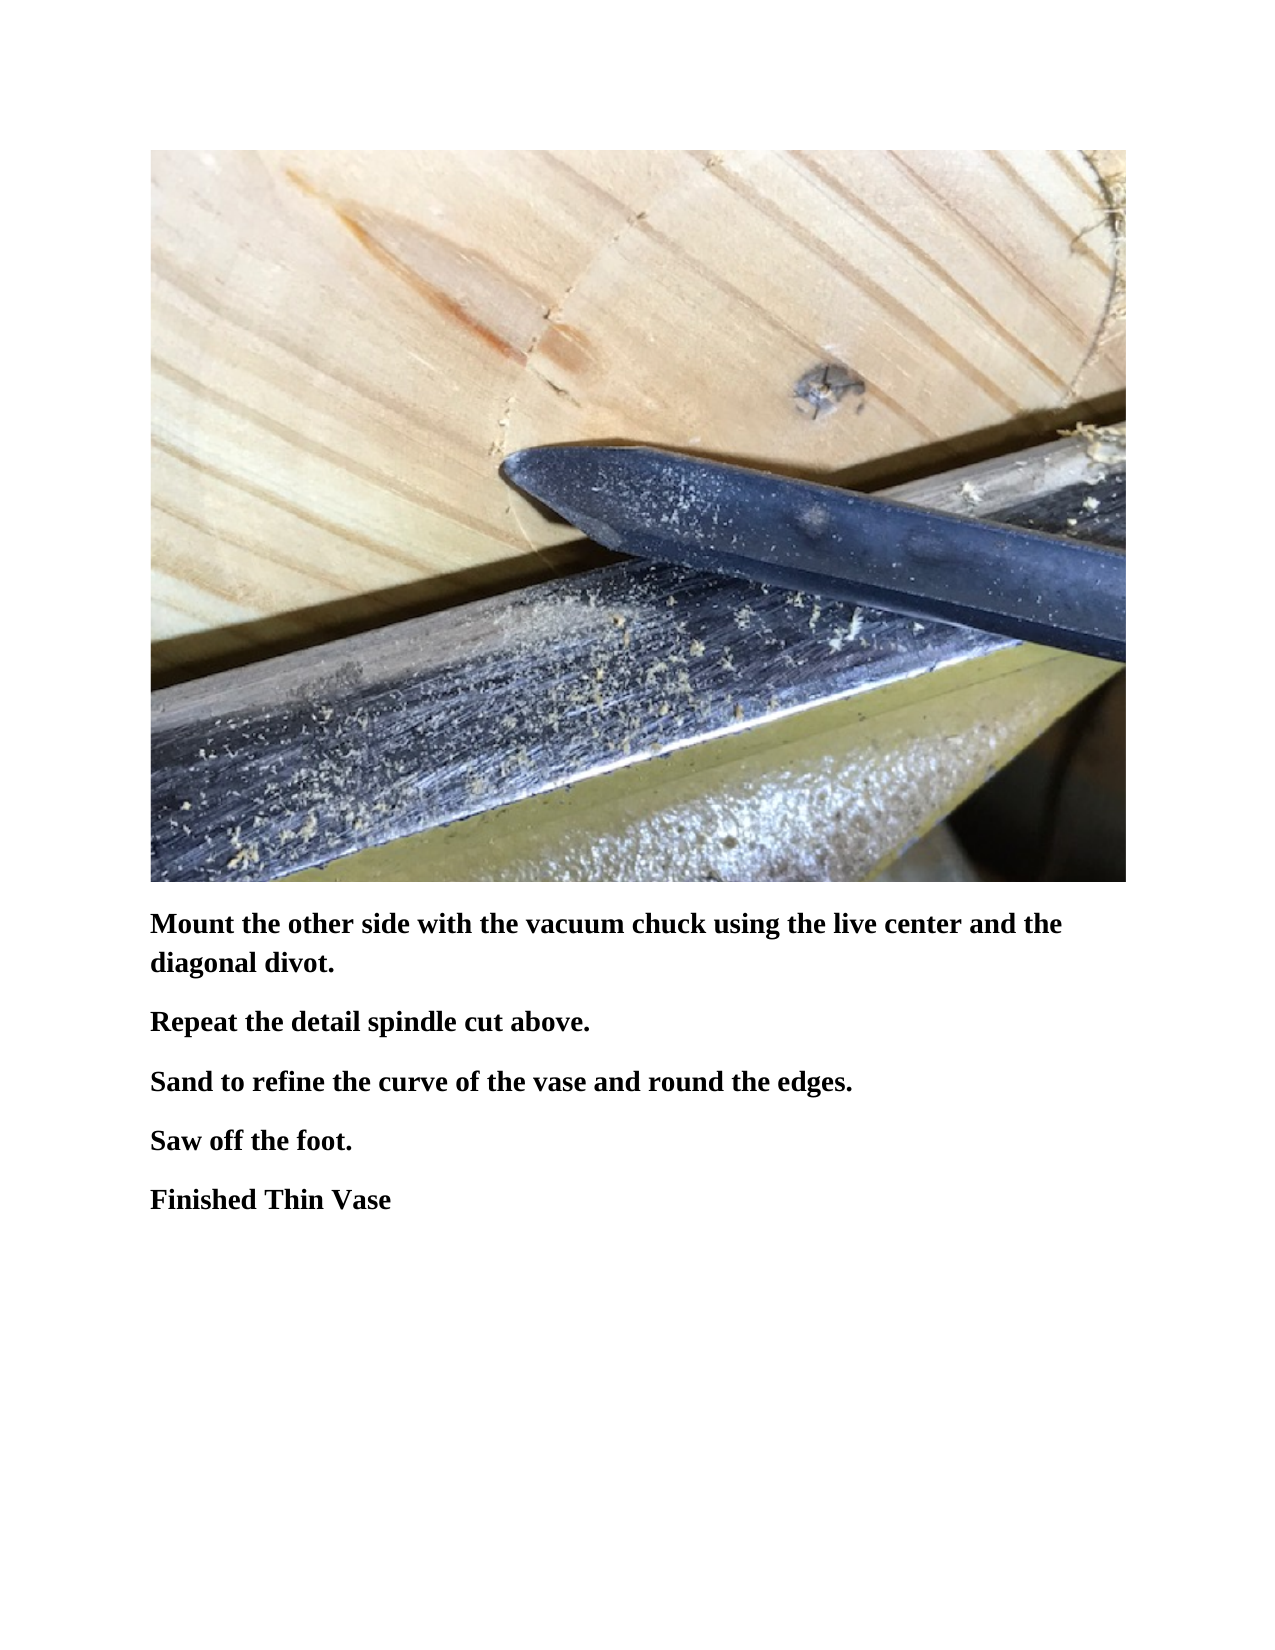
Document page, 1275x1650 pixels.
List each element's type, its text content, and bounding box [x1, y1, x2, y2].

text Mount the other side with the vacuum chuck using the live center and the diagonal divot. [150, 906, 1125, 978]
text Saw off the foot. [150, 1123, 1125, 1157]
text Finished Thin Vase [150, 1182, 1125, 1216]
text Repeat the detail spindle cut above. [150, 1004, 1125, 1038]
text Sand to refine the curve of the vase and round the edges. [150, 1064, 1125, 1097]
picture [152, 150, 1125, 882]
